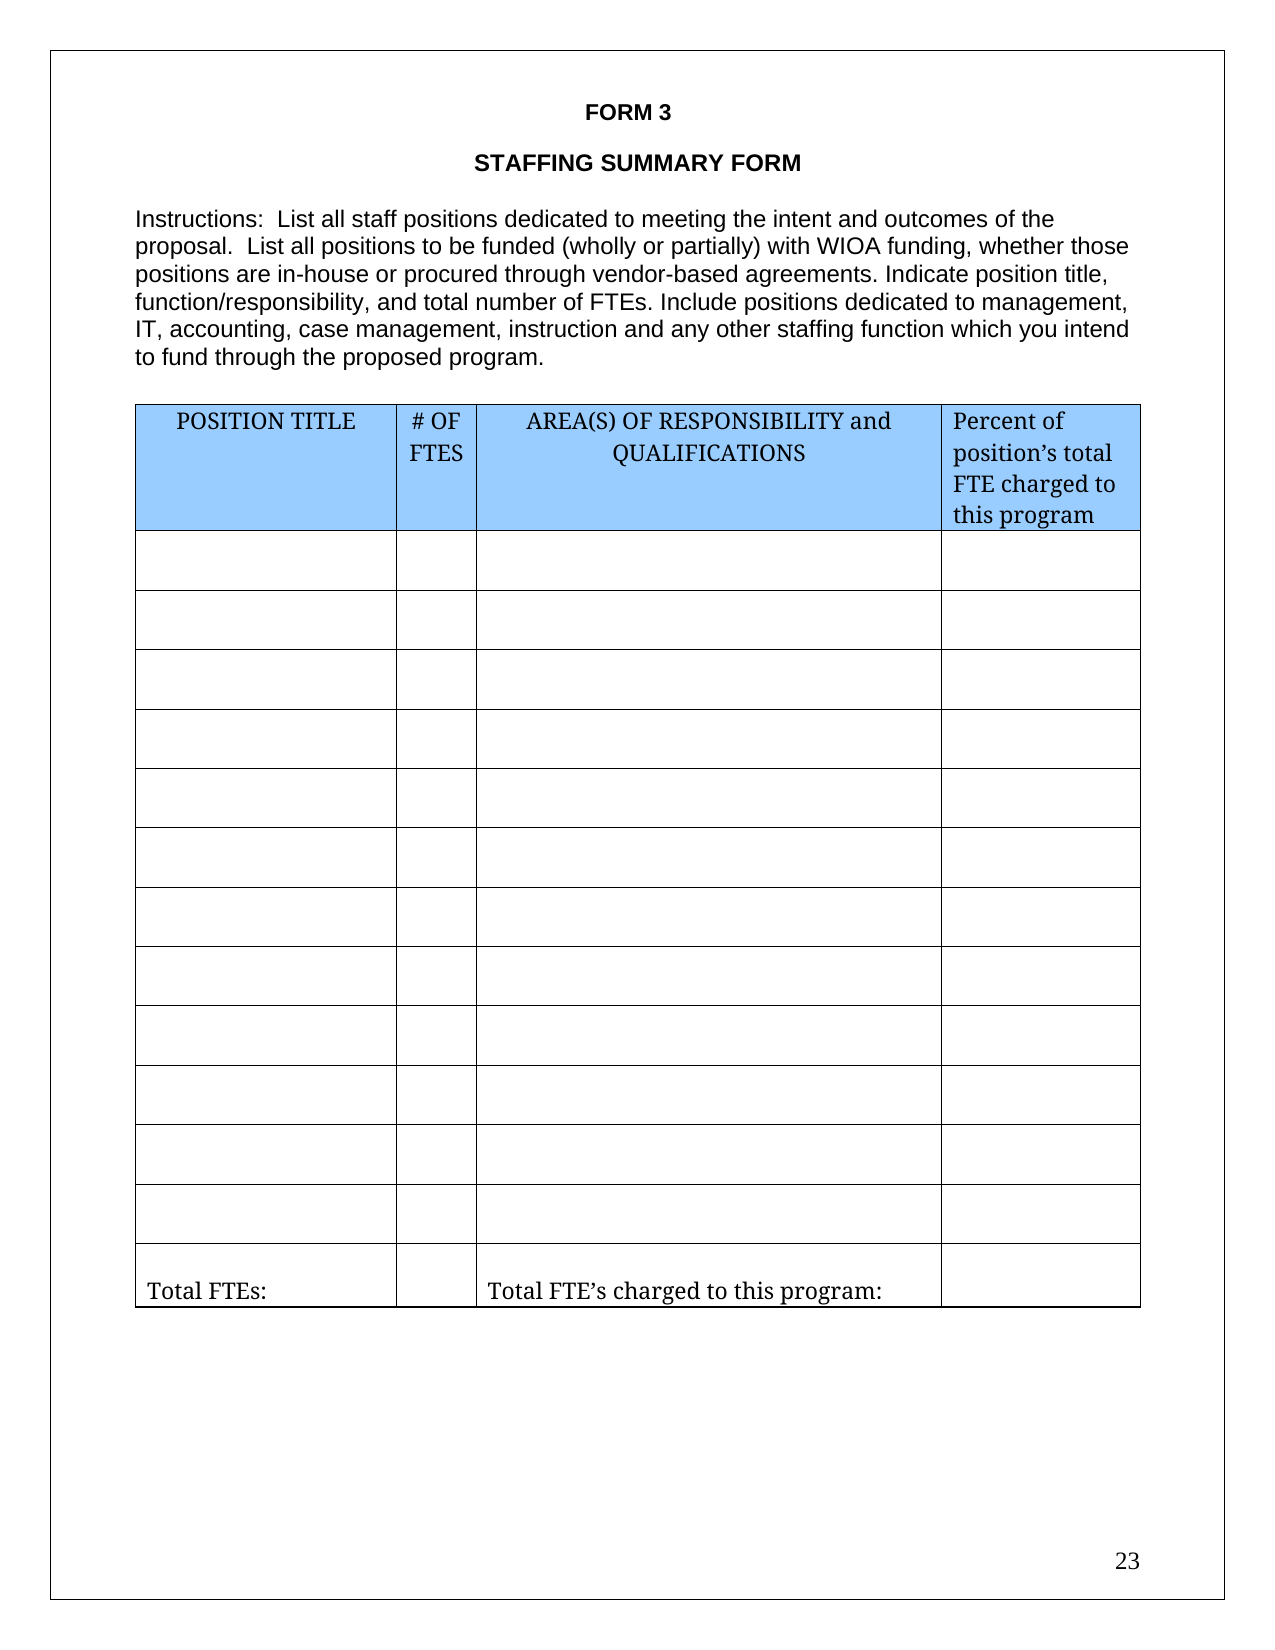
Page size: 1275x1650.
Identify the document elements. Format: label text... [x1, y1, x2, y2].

table_cell [942, 1006, 1140, 1065]
table_cell [477, 947, 941, 1005]
table_cell [136, 828, 396, 887]
table_cell [136, 650, 396, 708]
table_cell [397, 591, 476, 649]
table_cell [942, 1066, 1140, 1124]
table_cell [136, 1185, 396, 1243]
table_cell [477, 828, 941, 887]
table_cell [136, 1125, 396, 1183]
table_cell [136, 947, 396, 1005]
table_cell [397, 769, 476, 827]
table_cell [397, 1066, 476, 1124]
table_cell [477, 710, 941, 768]
table_cell [942, 1125, 1140, 1183]
table_cell [942, 1244, 1140, 1306]
table_cell [397, 1125, 476, 1183]
text Instructions: List all staff positions dedicated to meeting the intent and outcomes of the proposal. List all positions to be funded (wholly or partially) with WIOA funding, whether those positions are in-house or procured through vendor-based agreements. Indicate position title, function/responsibility, and total number of FTEs. Include positions dedicated to management, IT, accounting, case management, instruction and any other staffing function which you intend to fund through the proposed program. [135, 204, 1140, 370]
table_cell [397, 947, 476, 1005]
table_cell [136, 1066, 396, 1124]
table_cell [942, 650, 1140, 708]
text FORM 3 [510, 99, 1140, 125]
table_cell [942, 531, 1140, 590]
table_cell [136, 769, 396, 827]
table_cell [477, 1006, 941, 1065]
table_cell [477, 591, 941, 649]
table_cell [136, 888, 396, 946]
table_cell [942, 888, 1140, 946]
table_cell Total FTE’s charged to this program: [477, 1244, 941, 1306]
text STAFFING SUMMARY FORM [135, 149, 1140, 177]
table_cell Total FTEs: [136, 1244, 396, 1306]
table_header # OF FTES [397, 405, 476, 530]
table_cell [397, 888, 476, 946]
table_cell [136, 710, 396, 768]
table_cell [477, 1066, 941, 1124]
table_cell [397, 710, 476, 768]
table_cell [397, 650, 476, 708]
table_cell [397, 1006, 476, 1065]
table_cell [942, 1185, 1140, 1243]
table_cell [942, 710, 1140, 768]
table_cell [397, 828, 476, 887]
table_cell [942, 591, 1140, 649]
table_cell [477, 888, 941, 946]
table_cell [477, 650, 941, 708]
table_header AREA(S) OF RESPONSIBILITY and QUALIFICATIONS [477, 405, 941, 530]
table_cell [136, 531, 396, 590]
table_cell [397, 531, 476, 590]
table_cell [942, 947, 1140, 1005]
table_cell [477, 531, 941, 590]
table_cell [136, 591, 396, 649]
table_header POSITION TITLE [136, 405, 396, 530]
table_cell [397, 1244, 476, 1306]
table_cell [942, 828, 1140, 887]
table_cell [942, 769, 1140, 827]
table_cell [136, 1006, 396, 1065]
table_cell [397, 1185, 476, 1243]
table_cell [477, 1185, 941, 1243]
table_header Percent of position’s total FTE charged to this program [942, 405, 1140, 530]
table_cell [477, 769, 941, 827]
table_cell [477, 1125, 941, 1183]
